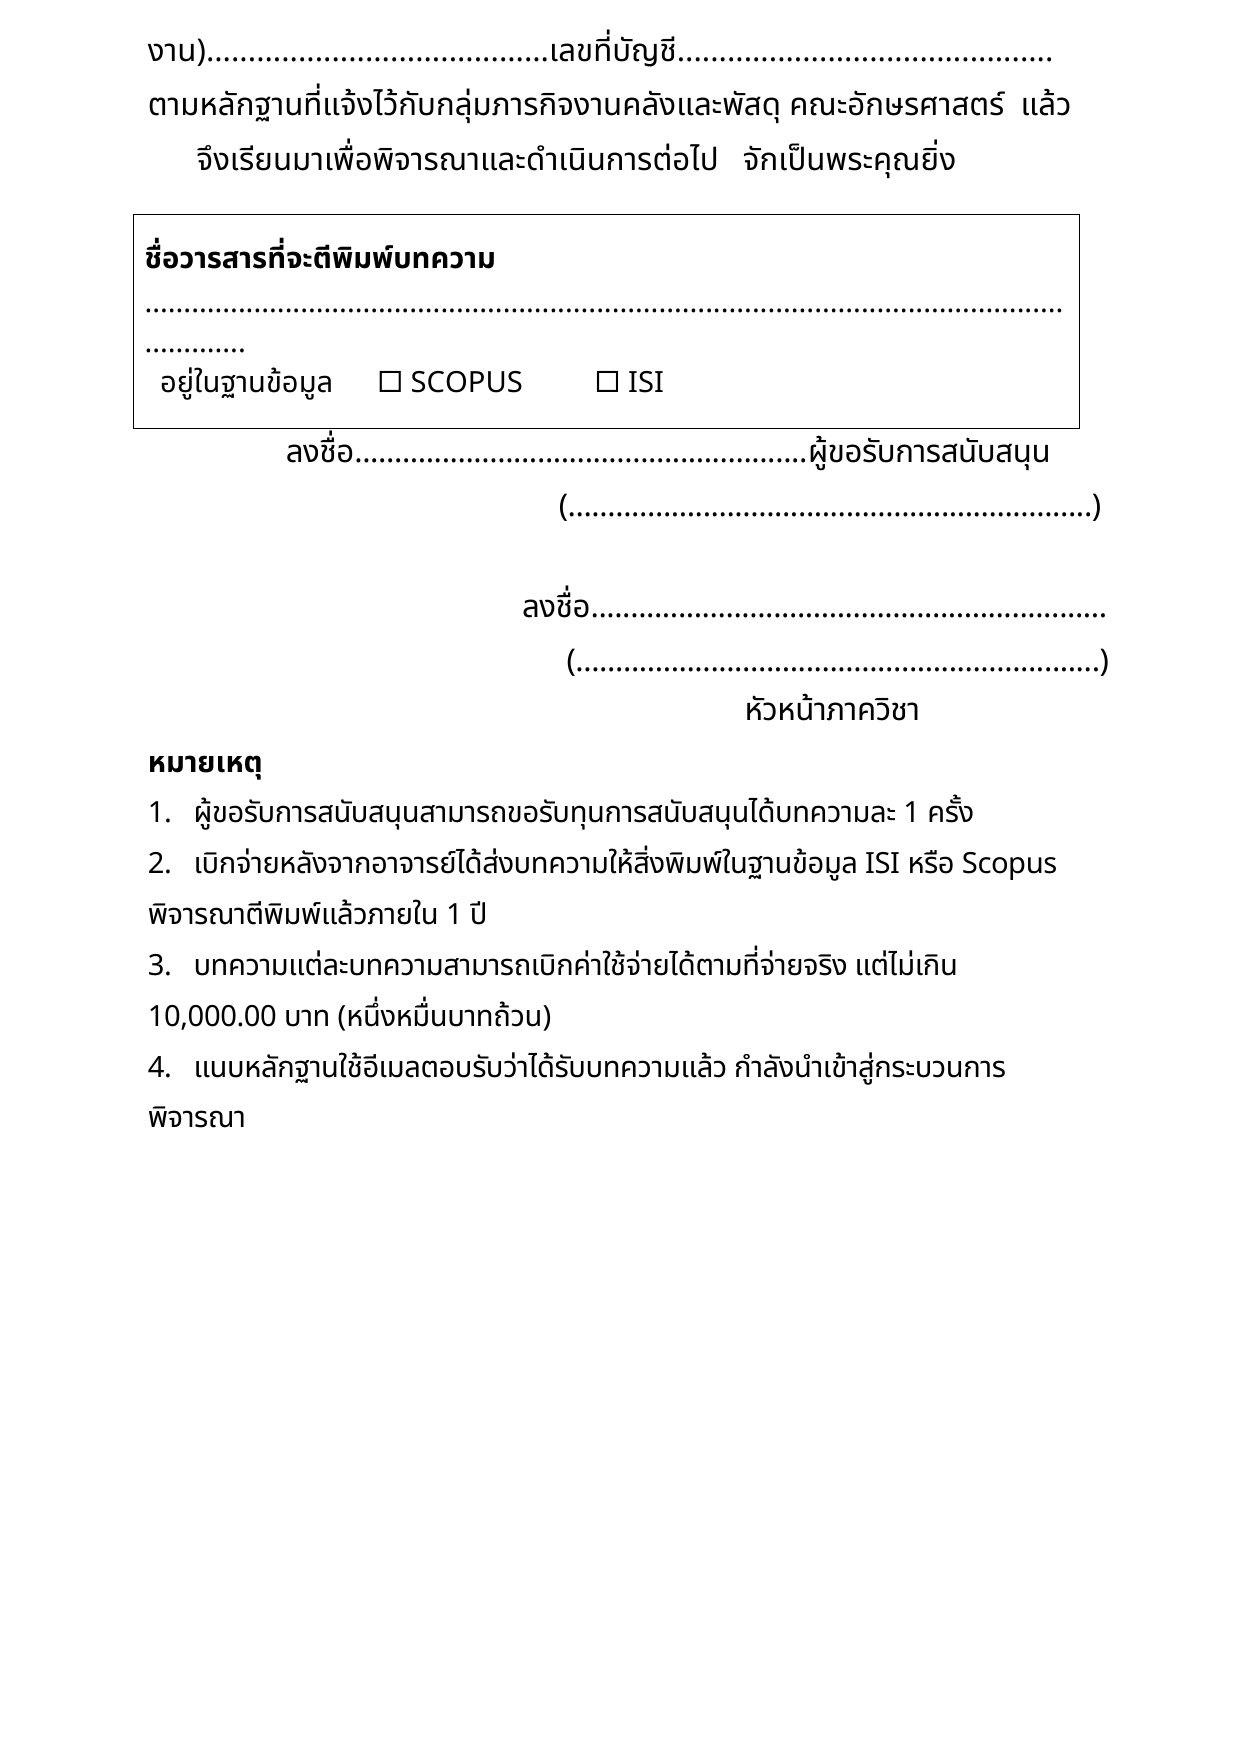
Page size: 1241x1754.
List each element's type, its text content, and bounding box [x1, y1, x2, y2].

text ลงชื่อ................................................................. (..................................................................) [148, 584, 1188, 681]
text หัวหน้าภาควิชา [148, 687, 1092, 734]
text 4. แนบหลักฐานใช้อีเมลตอบรับว่าได้รับบทความแล้ว กำลังนำเข้าสู่กระบวนการพิจารณา [148, 1046, 1092, 1141]
text จึงเรียนมาเพื่อพิจารณาและดำเนินการต่อไป จักเป็นพระคุณยิ่ง [148, 137, 1092, 184]
table_header ชื่อวารสารที่จะตีพิมพ์บทความ ................................................................................................................................... อยู่ในฐานข้อมูล SCOPUS ISI [134, 215, 1079, 428]
text หมายเหตุ [148, 741, 1092, 785]
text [148, 28, 1092, 130]
text ลงชื่อ.........................................................ผู้ขอรับการสนับสนุน (..................................................................) [148, 217, 1188, 526]
text 1. ผู้ขอรับการสนับสนุนสามารถขอรับทุนการสนับสนุนได้บทความละ 1 ครั้ง [148, 792, 1092, 836]
text 2. เบิกจ่ายหลังจากอาจารย์ได้ส่งบทความให้สิ่งพิมพ์ในฐานข้อมูล ISI หรือ Scopus พิจารณาตีพิมพ์แล้วภายใน 1 ปี [148, 843, 1092, 938]
text 3. บทความแต่ละบทความสามารถเบิกค่าใช้จ่ายได้ตามที่จ่ายจริง แต่ไม่เกิน 10,000.00 บาท (หนึ่งหมื่นบาทถ้วน) [148, 944, 1092, 1039]
